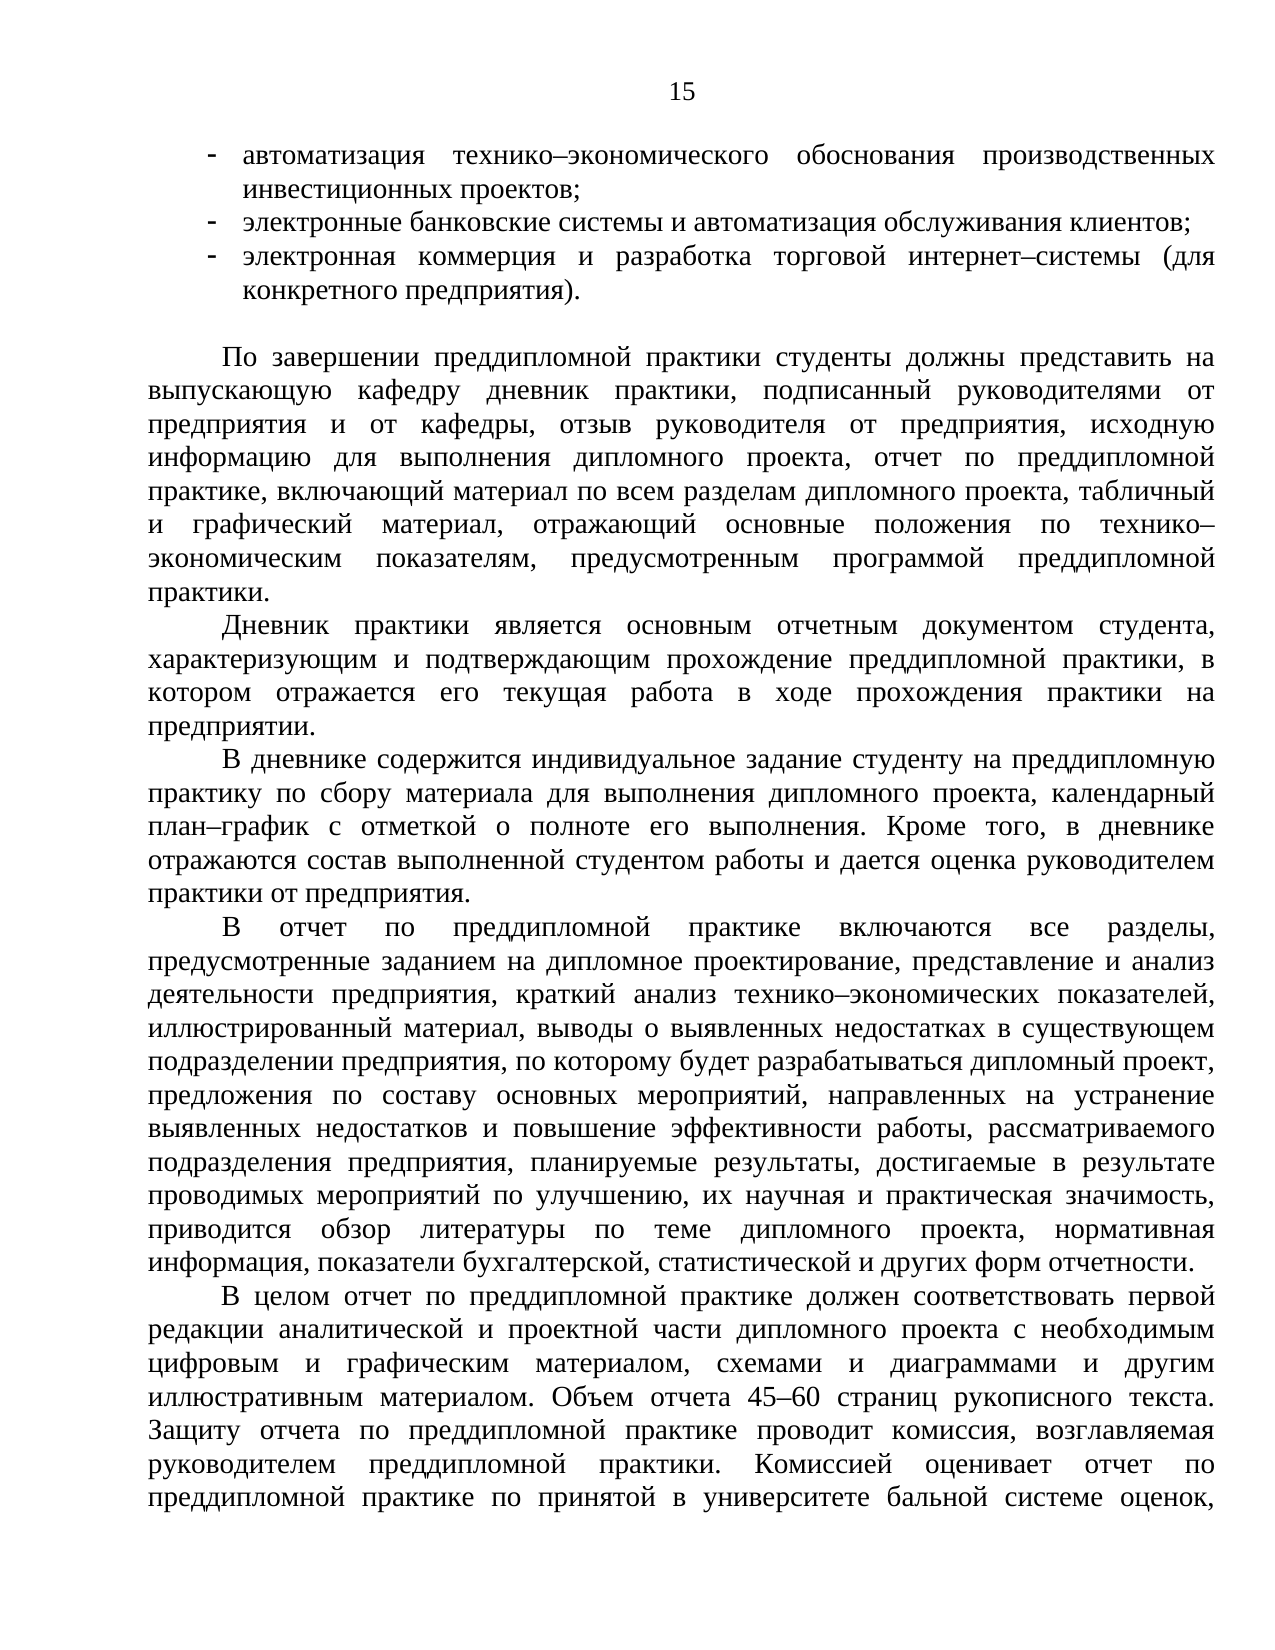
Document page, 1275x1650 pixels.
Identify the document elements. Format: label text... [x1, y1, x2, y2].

text В дневнике содержится индивидуальное задание студенту на преддипломную практику по сбору материала для выполнения дипломного проекта, календарный план–график с отметкой о полноте его выполнения. Кроме того, в дневнике отражаются состав выполненной студентом работы и дается оценка руководителем практики от предприятия. [148, 741, 1216, 909]
text В отчет по преддипломной практике включаются все разделы, предусмотренные заданием на дипломное проектирование, представление и анализ деятельности предприятия, краткий анализ технико–экономических показателей, иллюстрированный материал, выводы о выявленных недостатках в существующем подразделении предприятия, по которому будет разрабатываться дипломный проект, предложения по составу основных мероприятий, направленных на устранение выявленных недостатков и повышение эффективности работы, рассматриваемого подразделения предприятия, планируемые результаты, достигаемые в результате проводимых мероприятий по улучшению, их научная и практическая значимость, приводится обзор литературы по теме дипломного проекта, нормативная информация, показатели бухгалтерской, статистической и других форм отчетности. [148, 909, 1216, 1278]
text По завершении преддипломной практики студенты должны представить на выпускающую кафедру дневник практики, подписанный руководителями от предприятия и от кафедры, отзыв руководителя от предприятия, исходную информацию для выполнения дипломного проекта, отчет по преддипломной практике, включающий материал по всем разделам дипломного проекта, табличный и графический материал, отражающий основные положения по технико–экономическим показателям, предусмотренным программой преддипломной практики. [148, 339, 1216, 607]
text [148, 1278, 1216, 1513]
list электронные банковские системы и автоматизация обслуживания клиентов; [207, 204, 1216, 238]
list автоматизация технико–экономического обоснования производственных инвестиционных проектов; [207, 137, 1216, 204]
list электронная коммерция и разработка торговой интернет–системы (для конкретного предприятия). [207, 238, 1216, 305]
text Дневник практики является основным отчетным документом студента, характеризующим и подтверждающим прохождение преддипломной практики, в котором отражается его текущая работа в ходе прохождения практики на предприятии. [148, 607, 1216, 741]
